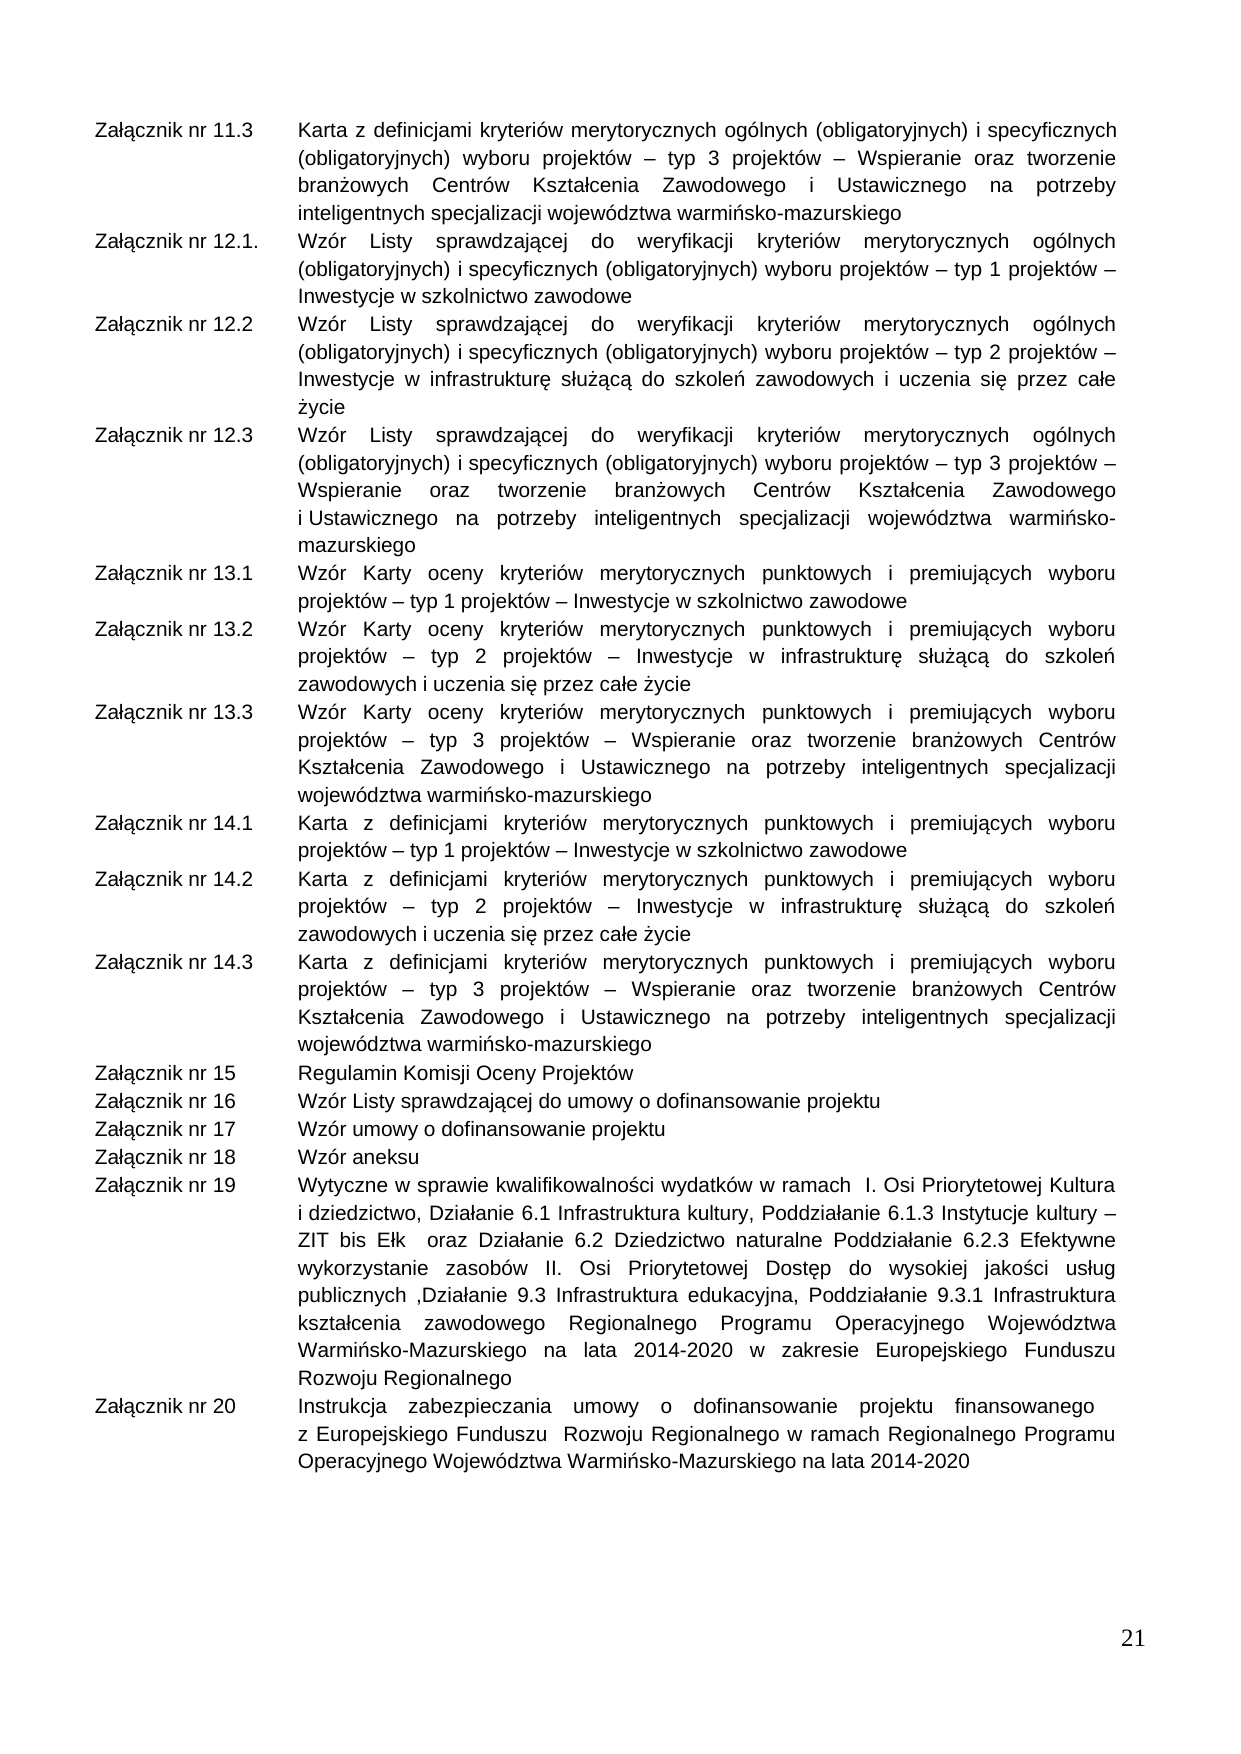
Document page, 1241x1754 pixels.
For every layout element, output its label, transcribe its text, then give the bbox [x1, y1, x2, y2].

table_cell Załącznik nr 12.3 [83, 423, 286, 561]
table_cell Załącznik nr 12.2 [83, 312, 286, 423]
table_cell Wytyczne w sprawie kwalifikowalności wydatków w ramach I. Osi Priorytetowej Kultura i dziedzictwo, Działanie 6.1 Infrastruktura kultury, Poddziałanie 6.1.3 Instytucje kultury – ZIT bis Ełk oraz Działanie 6.2 Dziedzictwo naturalne Poddziałanie 6.2.3 Efektywne wykorzystanie zasobów II. Osi Priorytetowej Dostęp do wysokiej jakości usług publicznych ,Działanie 9.3 Infrastruktura edukacyjna, Poddziałanie 9.3.1 Infrastruktura kształcenia zawodowego Regionalnego Programu Operacyjnego Województwa Warmińsko-Mazurskiego na lata 2014-2020 w zakresie Europejskiego Funduszu Rozwoju Regionalnego [286, 1173, 1128, 1394]
table_cell Karta z definicjami kryteriów merytorycznych ogólnych (obligatoryjnych) i specyficznych (obligatoryjnych) wyboru projektów – typ 3 projektów – Wspieranie oraz tworzenie branżowych Centrów Kształcenia Zawodowego i Ustawicznego na potrzeby inteligentnych specjalizacji województwa warmińsko-mazurskiego [286, 118, 1128, 229]
table_cell Załącznik nr 17 [83, 1117, 286, 1145]
table_cell Wzór Listy sprawdzającej do weryfikacji kryteriów merytorycznych ogólnych (obligatoryjnych) i specyficznych (obligatoryjnych) wyboru projektów – typ 1 projektów – Inwestycje w szkolnictwo zawodowe [286, 229, 1128, 312]
table_cell Załącznik nr 15 [83, 1060, 286, 1089]
table_cell Załącznik nr 13.1 [83, 561, 286, 617]
table_cell Wzór umowy o dofinansowanie projektu [286, 1117, 1128, 1145]
table_cell Instrukcja zabezpieczania umowy o dofinansowanie projektu finansowanego z Europejskiego Funduszu Rozwoju Regionalnego w ramach Regionalnego Programu Operacyjnego Województwa Warmińsko-Mazurskiego na lata 2014-2020 [286, 1394, 1128, 1477]
table_cell Załącznik nr 14.1 [83, 811, 286, 866]
table_cell Karta z definicjami kryteriów merytorycznych punktowych i premiujących wyboru projektów – typ 3 projektów – Wspieranie oraz tworzenie branżowych Centrów Kształcenia Zawodowego i Ustawicznego na potrzeby inteligentnych specjalizacji województwa warmińsko-mazurskiego [286, 950, 1128, 1060]
table_cell Wzór Karty oceny kryteriów merytorycznych punktowych i premiujących wyboru projektów – typ 3 projektów – Wspieranie oraz tworzenie branżowych Centrów Kształcenia Zawodowego i Ustawicznego na potrzeby inteligentnych specjalizacji województwa warmińsko-mazurskiego [286, 700, 1128, 811]
table_cell Załącznik nr 16 [83, 1089, 286, 1117]
table_cell Wzór Karty oceny kryteriów merytorycznych punktowych i premiujących wyboru projektów – typ 1 projektów – Inwestycje w szkolnictwo zawodowe [286, 561, 1128, 617]
table_cell Karta z definicjami kryteriów merytorycznych punktowych i premiujących wyboru projektów – typ 1 projektów – Inwestycje w szkolnictwo zawodowe [286, 811, 1128, 866]
table_cell Załącznik nr 11.3 [83, 118, 286, 229]
table_cell Załącznik nr 13.3 [83, 700, 286, 811]
table_cell Wzór aneksu [286, 1145, 1128, 1173]
table_cell Załącznik nr 13.2 [83, 617, 286, 700]
table_cell Załącznik nr 14.2 [83, 866, 286, 950]
table_cell Wzór Listy sprawdzającej do weryfikacji kryteriów merytorycznych ogólnych (obligatoryjnych) i specyficznych (obligatoryjnych) wyboru projektów – typ 2 projektów – Inwestycje w infrastrukturę służącą do szkoleń zawodowych i uczenia się przez całe życie [286, 312, 1128, 423]
table_cell Załącznik nr 14.3 [83, 950, 286, 1060]
table_cell Załącznik nr 19 [83, 1173, 286, 1394]
table_cell Wzór Listy sprawdzającej do umowy o dofinansowanie projektu [286, 1089, 1128, 1117]
table_cell Załącznik nr 12.1. [83, 229, 286, 312]
table_cell Karta z definicjami kryteriów merytorycznych punktowych i premiujących wyboru projektów – typ 2 projektów – Inwestycje w infrastrukturę służącą do szkoleń zawodowych i uczenia się przez całe życie [286, 866, 1128, 950]
table_cell Załącznik nr 20 [83, 1394, 286, 1477]
table_cell Załącznik nr 18 [83, 1145, 286, 1173]
table_cell Wzór Listy sprawdzającej do weryfikacji kryteriów merytorycznych ogólnych (obligatoryjnych) i specyficznych (obligatoryjnych) wyboru projektów – typ 3 projektów – Wspieranie oraz tworzenie branżowych Centrów Kształcenia Zawodowego i Ustawicznego na potrzeby inteligentnych specjalizacji województwa warmińsko-mazurskiego [286, 423, 1128, 561]
table_cell Wzór Karty oceny kryteriów merytorycznych punktowych i premiujących wyboru projektów – typ 2 projektów – Inwestycje w infrastrukturę służącą do szkoleń zawodowych i uczenia się przez całe życie [286, 617, 1128, 700]
table_cell Regulamin Komisji Oceny Projektów [286, 1060, 1128, 1089]
